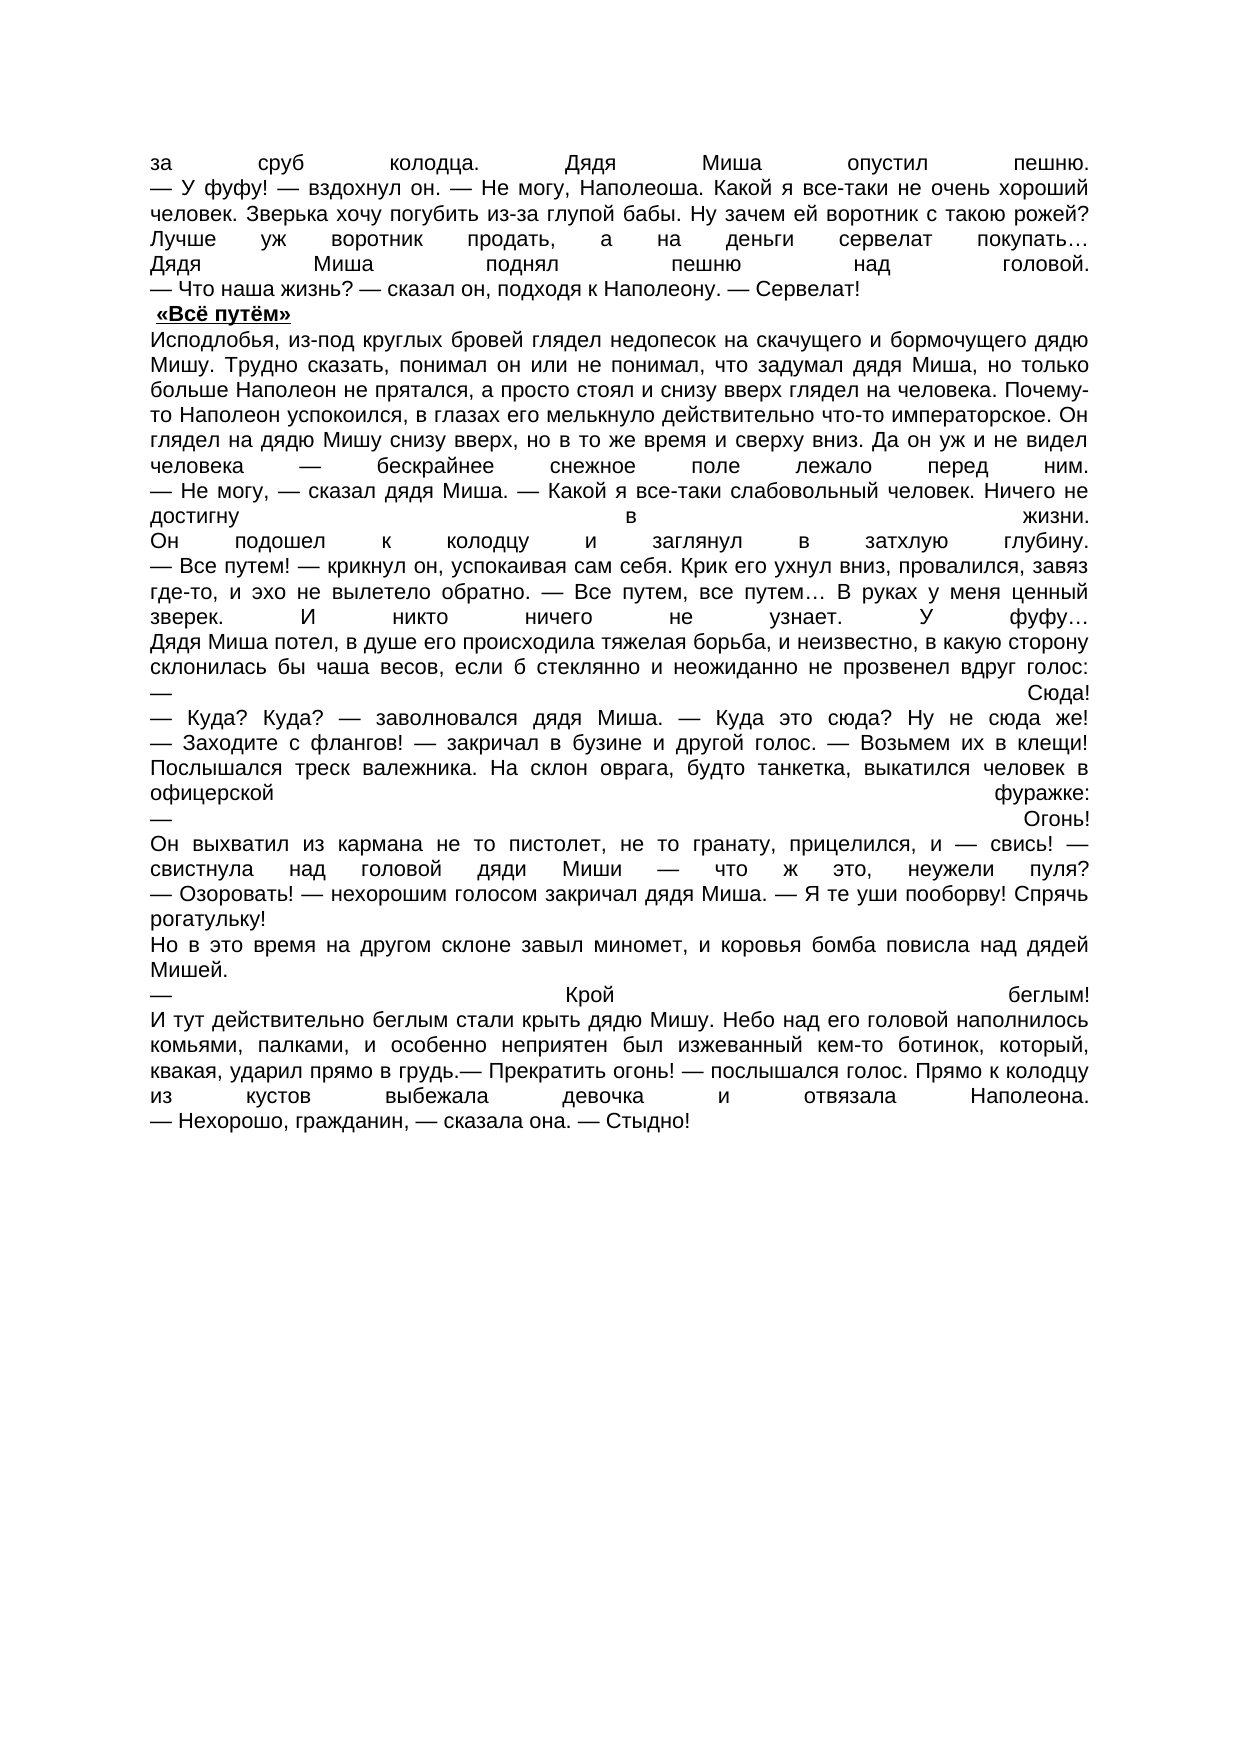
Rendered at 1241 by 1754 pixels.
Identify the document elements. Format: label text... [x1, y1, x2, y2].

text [150, 150, 1090, 301]
text Исподлобья, из-под круглых бровей глядел недопесок на скачущего и бормочущего дядю Мишу. Трудно сказать, понимал он или не понимал, что задумал дядя Миша, но только больше Наполеон не прятался, а просто стоял и снизу вверх глядел на человека. Почему-то Наполеон успокоился, в глазах его мелькнуло действительно что-то императорское. Он глядел на дядю Мишу снизу вверх, но в то же время и сверху вниз. Да он уж и не видел человека — бескрайнее снежное поле лежало перед ним.— Не могу, — сказал дядя Миша. — Какой я все-таки слабовольный человек. Ничего не достигну в жизни.Он подошел к колодцу и заглянул в затхлую глубину.— Все путем! — крикнул он, успокаивая сам себя. Крик его ухнул вниз, провалился, завяз где-то, и эхо не вылетело обратно. — Все путем, все путем… В руках у меня ценный зверек. И никто ничего не узнает. У фуфу…Дядя Миша потел, в душе его происходила тяжелая борьба, и неизвестно, в какую сторону склонилась бы чаша весов, если б стеклянно и неожиданно не прозвенел вдруг голос:— Сюда!— Куда? Куда? — заволновался дядя Миша. — Куда это сюда? Ну не сюда же!— Заходите с флангов! — закричал в бузине и другой голос. — Возьмем их в клещи!Послышался треск валежника. На склон оврага, будто танкетка, выкатился человек в офицерской фуражке:— Огонь!Он выхватил из кармана не то пистолет, не то гранату, прицелился, и — свись! — свистнула над головой дяди Миши — что ж это, неужели пуля?— Озоровать! — нехорошим голосом закричал дядя Миша. — Я те уши пооборву! Спрячь рогатульку!Но в это время на другом склоне завыл миномет, и коровья бомба повисла над дядей Мишей.— Крой беглым!И тут действительно беглым стали крыть дядю Мишу. Небо над его головой наполнилось комьями, палками, и особенно неприятен был изжеванный кем-то ботинок, который, квакая, ударил прямо в грудь.— Прекратить огонь! — послышался голос. Прямо к колодцу из кустов выбежала девочка и отвязала Наполеона.— Нехорошо, гражданин, — сказала она. — Стыдно! [150, 326, 1090, 1133]
text «Всё путём» [150, 301, 1090, 326]
